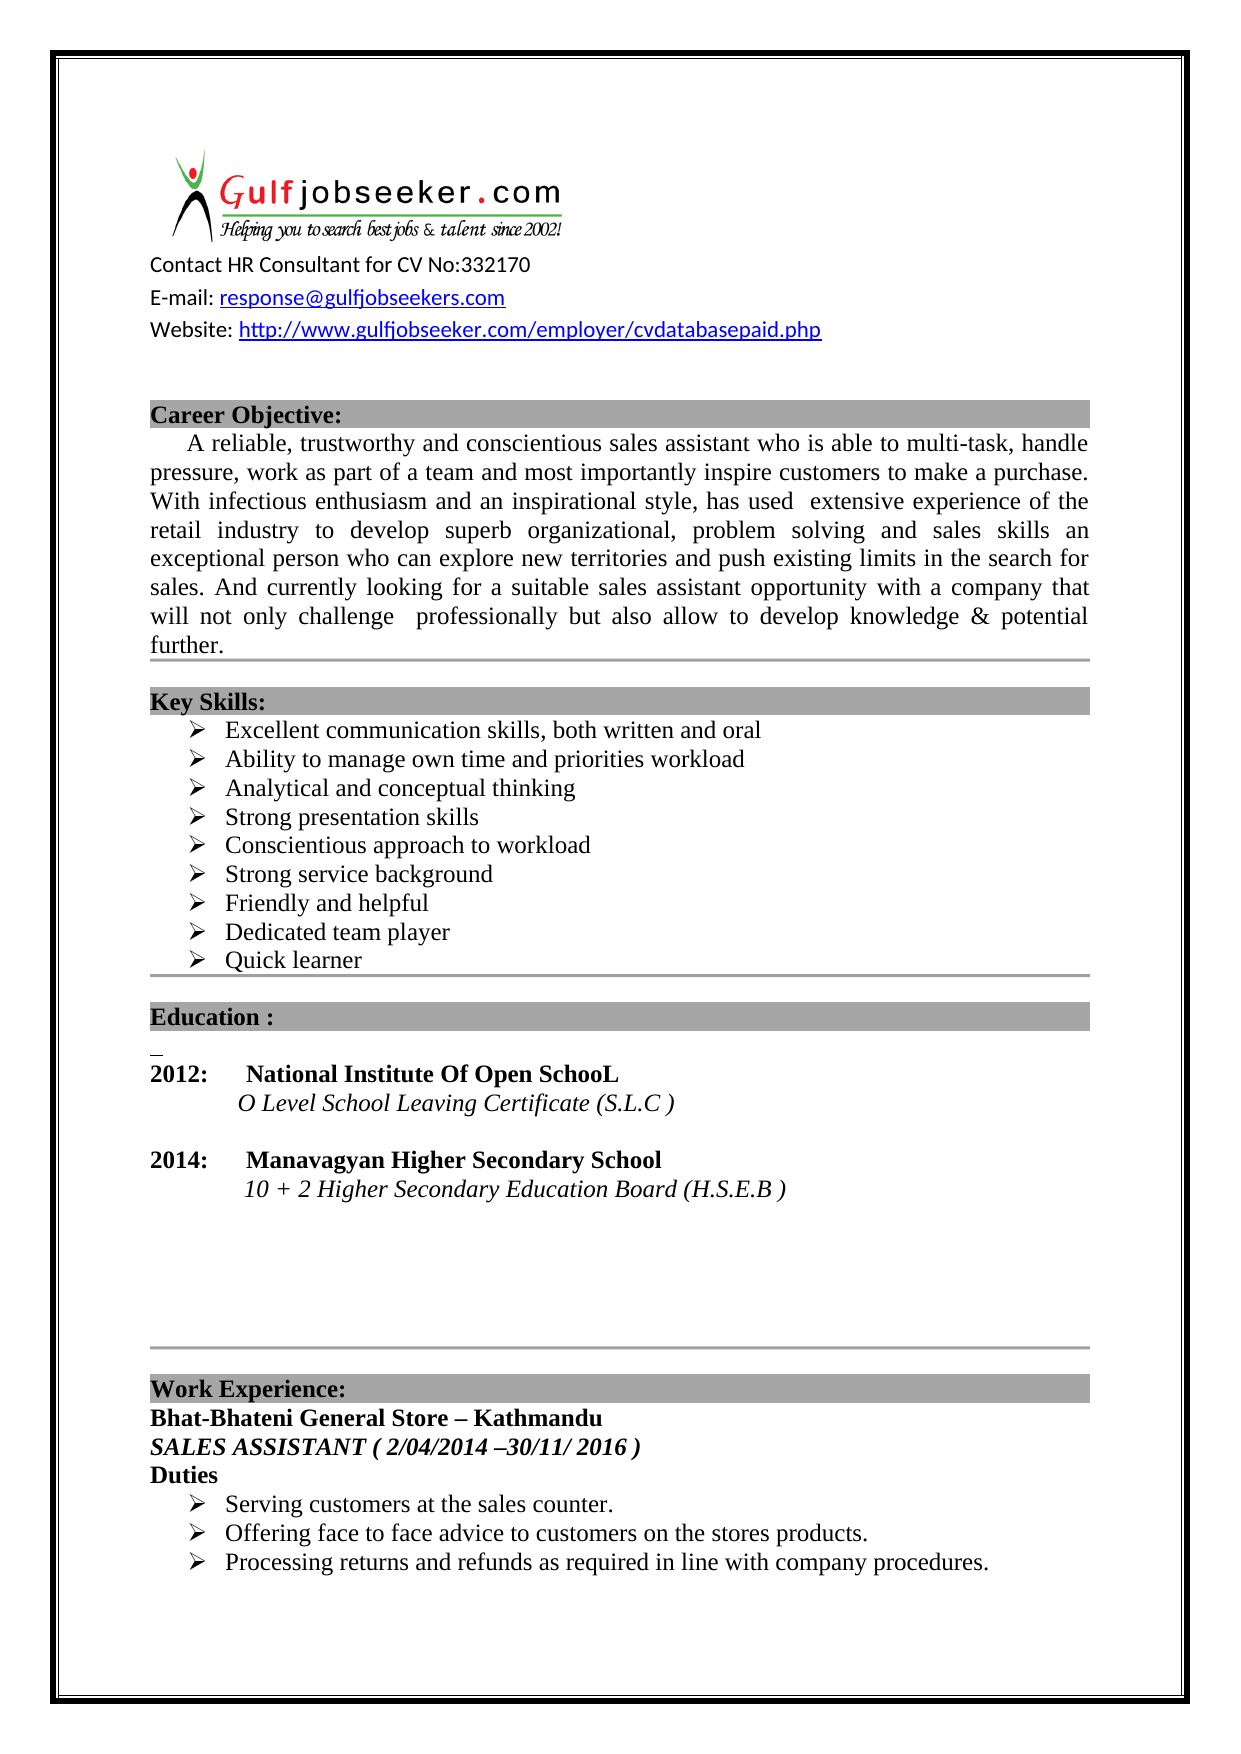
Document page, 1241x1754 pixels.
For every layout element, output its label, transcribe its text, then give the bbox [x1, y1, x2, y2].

picture [159, 150, 586, 245]
list Offering face to face advice to customers on the stores products. [187, 1518, 1090, 1547]
text Key Skills: [150, 687, 1090, 715]
text Website: http://www.gulfjobseeker.com/employer/cvdatabasepaid.php [150, 315, 1090, 343]
text E-mail: response@gulfjobseekers.com [150, 283, 1090, 311]
text 10 + 2 Higher Secondary Education Board (H.S.E.B ) [150, 1174, 1090, 1203]
text SALES ASSISTANT ( 2/04/2014 –30/11/ 2016 ) [150, 1432, 1090, 1461]
list Strong presentation skills [187, 802, 1090, 830]
text Career Objective: [150, 400, 1090, 428]
text 2012: National Institute Of Open SchooL [150, 1059, 1090, 1088]
text Duties [150, 1461, 1090, 1489]
list Ability to manage own time and priorities workload [187, 744, 1090, 773]
text A reliable, trustworthy and conscientious sales assistant who is able to multi-task, handle pressure, work as part of a team and most importantly inspire customers to make a purchase. With infectious enthusiasm and an inspirational style, has used extensive experience of the retail industry to develop superb organizational, problem solving and sales skills an exceptional person who can explore new territories and push existing limits in the search for sales. And currently looking for a suitable sales assistant opportunity with a company that will not only challenge professionally but also allow to develop knowledge & potential further. [150, 428, 1090, 658]
list Processing returns and refunds as required in line with company procedures. [187, 1547, 1090, 1576]
list Analytical and conceptual thinking [187, 773, 1090, 802]
list Excellent communication skills, both written and oral [187, 715, 1090, 744]
list Friendly and helpful [187, 888, 1090, 917]
list Quick learner [187, 945, 1090, 974]
text O Level School Leaving Certificate (S.L.C ) [150, 1088, 1090, 1116]
list Dedicated team player [187, 917, 1090, 945]
text Contact HR Consultant for CV No:332170 [150, 251, 1090, 279]
list Strong service background [187, 859, 1090, 888]
text Bhat-Bhateni General Store – Kathmandu [150, 1403, 1090, 1432]
text Work Experience: [150, 1374, 1090, 1403]
list Conscientious approach to workload [187, 830, 1090, 859]
text Education : [150, 1002, 1090, 1031]
text 2014: Manavagyan Higher Secondary School [150, 1145, 1090, 1174]
list Serving customers at the sales counter. [187, 1489, 1090, 1518]
